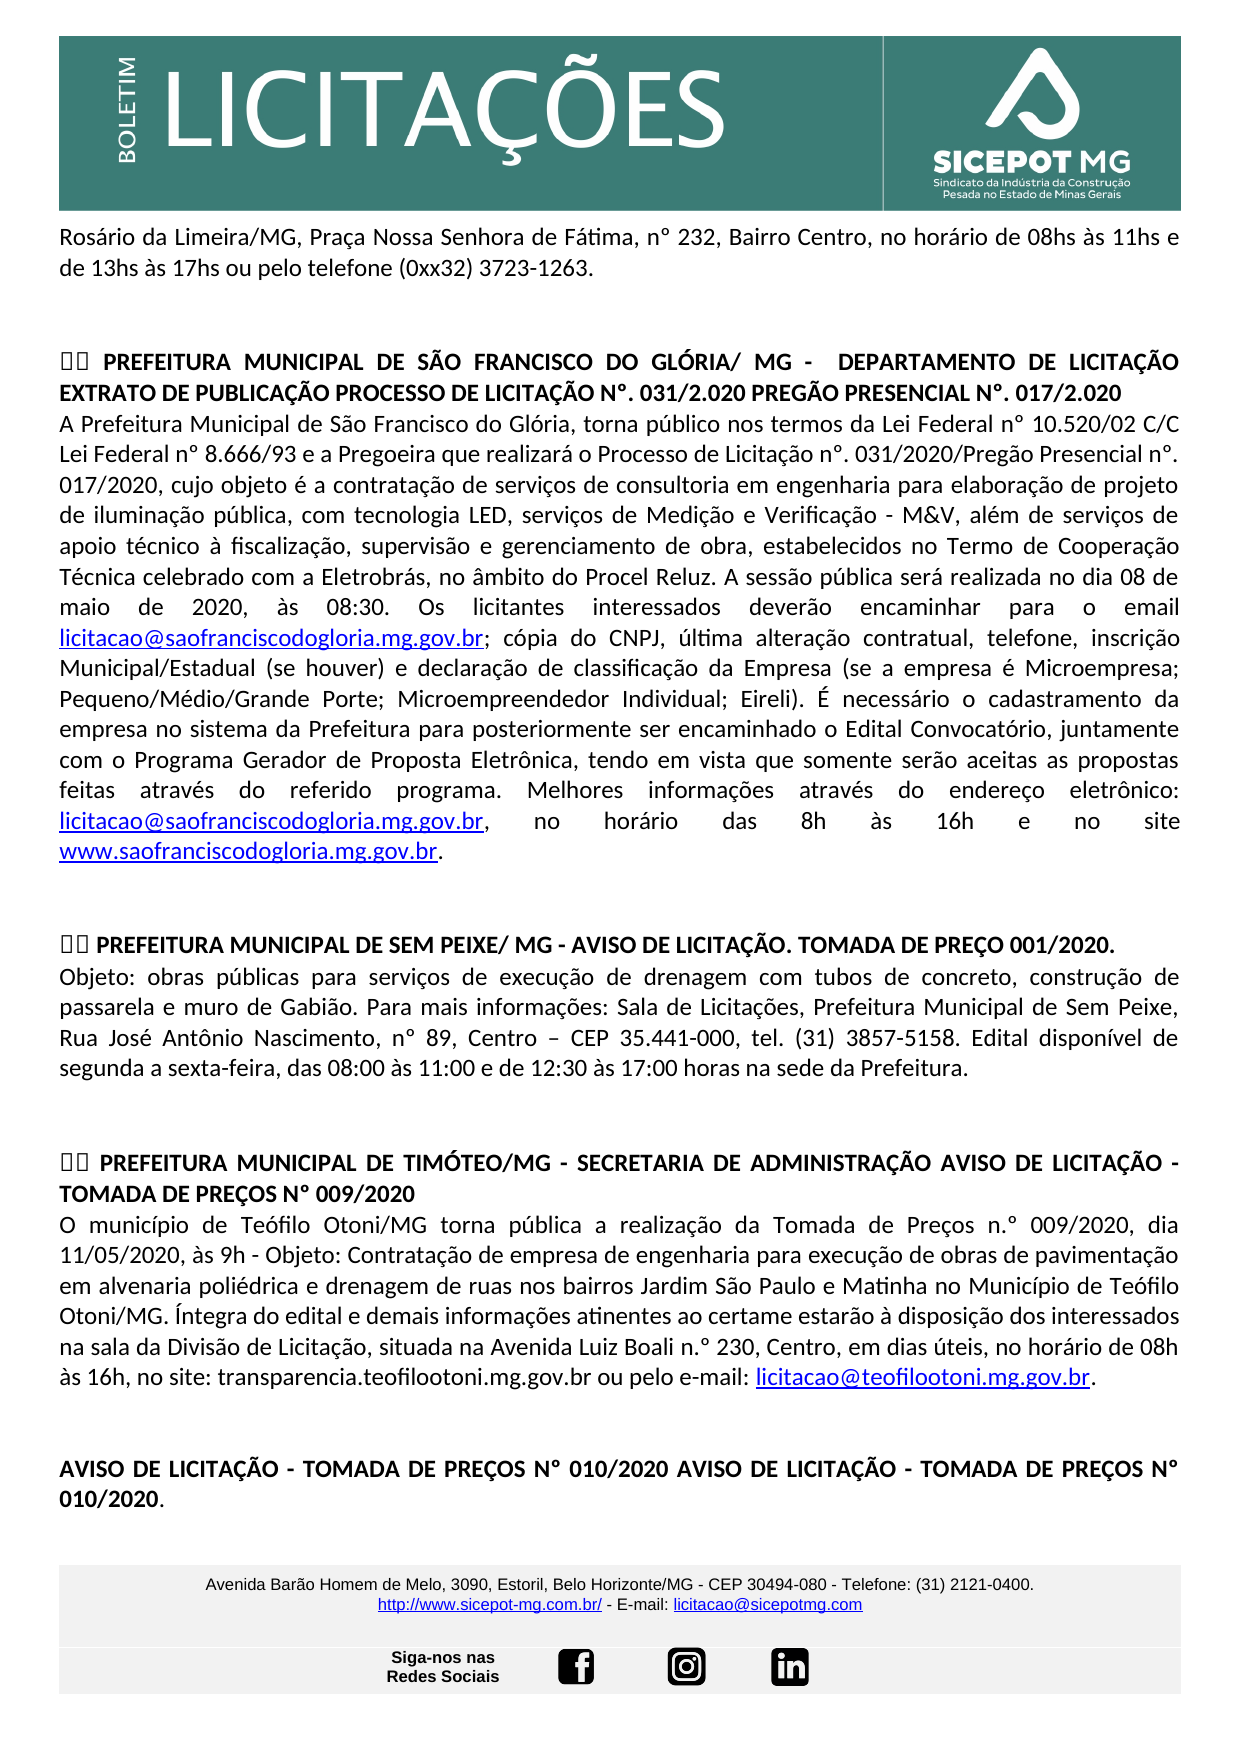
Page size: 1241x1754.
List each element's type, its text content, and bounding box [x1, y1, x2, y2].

picture [667, 1647, 706, 1686]
picture [771, 1648, 809, 1686]
text  PREFEITURA MUNICIPAL DE TIMÓTEO/MG - SECRETARIA DE ADMINISTRAÇÃO AVISO DE LICITAÇÃO - TOMADA DE PREÇOS Nº 009/2020 [59, 1144, 1181, 1209]
picture [59, 36, 1181, 211]
text  PREFEITURA MUNICIPAL DE SÃO FRANCISCO DO GLÓRIA/ MG - DEPARTAMENTO DE LICITAÇÃO EXTRATO DE PUBLICAÇÃO PROCESSO DE LICITAÇÃO Nº. 031/2.020 PREGÃO PRESENCIAL Nº. 017/2.020 [59, 343, 1181, 408]
text O município de Teófilo Otoni/MG torna pública a realização da Tomada de Preços n.º 009/2020, dia 11/05/2020, às 9h - Objeto: Contratação de empresa de engenharia para execução de obras de pavimentação em alvenaria poliédrica e drenagem de ruas nos bairros Jardim São Paulo e Matinha no Município de Teófilo Otoni/MG. Íntegra do edital e demais informações atinentes ao certame estarão à disposição dos interessados na sala da Divisão de Licitação, situada na Avenida Luiz Boali n.º 230, Centro, em dias úteis, no horário de 08h às 16h, no site: transparencia.teofilootoni.mg.gov.br ou pelo e-mail: licitacao@teofilootoni.mg.gov.br. [59, 1209, 1181, 1392]
picture [557, 1648, 594, 1685]
text Objeto: obras públicas para serviços de execução de drenagem com tubos de concreto, construção de passarela e muro de Gabião. Para mais informações: Sala de Licitações, Prefeitura Municipal de Sem Peixe, Rua José Antônio Nascimento, nº 89, Centro – CEP 35.441-000, tel. (31) 3857-5158. Edital disponível de segunda a sexta-feira, das 08:00 às 11:00 e de 12:30 às 17:00 horas na sede da Prefeitura. [59, 961, 1181, 1083]
text AVISO DE LICITAÇÃO - TOMADA DE PREÇOS Nº 010/2020 AVISO DE LICITAÇÃO - TOMADA DE PREÇOS Nº 010/2020. [59, 1453, 1181, 1514]
text  PREFEITURA MUNICIPAL DE SEM PEIXE/ MG - AVISO DE LICITAÇÃO. TOMADA DE PREÇO 001/2020. [59, 927, 1181, 961]
text A Prefeitura Municipal de São Francisco do Glória, torna público nos termos da Lei Federal nº 10.520/02 C/C Lei Federal nº 8.666/93 e a Pregoeira que realizará o Processo de Licitação nº. 031/2020/Pregão Presencial nº. 017/2020, cujo objeto é a contratação de serviços de consultoria em engenharia para elaboração de projeto de iluminação pública, com tecnologia LED, serviços de Medição e Verificação - M&V, além de serviços de apoio técnico à fiscalização, supervisão e gerenciamento de obra, estabelecidos no Termo de Cooperação Técnica celebrado com a Eletrobrás, no âmbito do Procel Reluz. A sessão pública será realizada no dia 08 de maio de 2020, às 08:30. Os licitantes interessados deverão encaminhar para o email licitacao@saofranciscodogloria.mg.gov.br; cópia do CNPJ, última alteração contratual, telefone, inscrição Municipal/Estadual (se houver) e declaração de classificação da Empresa (se a empresa é Microempresa; Pequeno/Médio/Grande Porte; Microempreendedor Individual; Eireli). É necessário o cadastramento da empresa no sistema da Prefeitura para posteriormente ser encaminhado o Edital Convocatório, juntamente com o Programa Gerador de Proposta Eletrônica, tendo em vista que somente serão aceitas as propostas feitas através do referido programa. Melhores informações através do endereço eletrônico: licitacao@saofranciscodogloria.mg.gov.br, no horário das 8h às 16h e no site www.saofranciscodogloria.mg.gov.br. [59, 408, 1181, 866]
